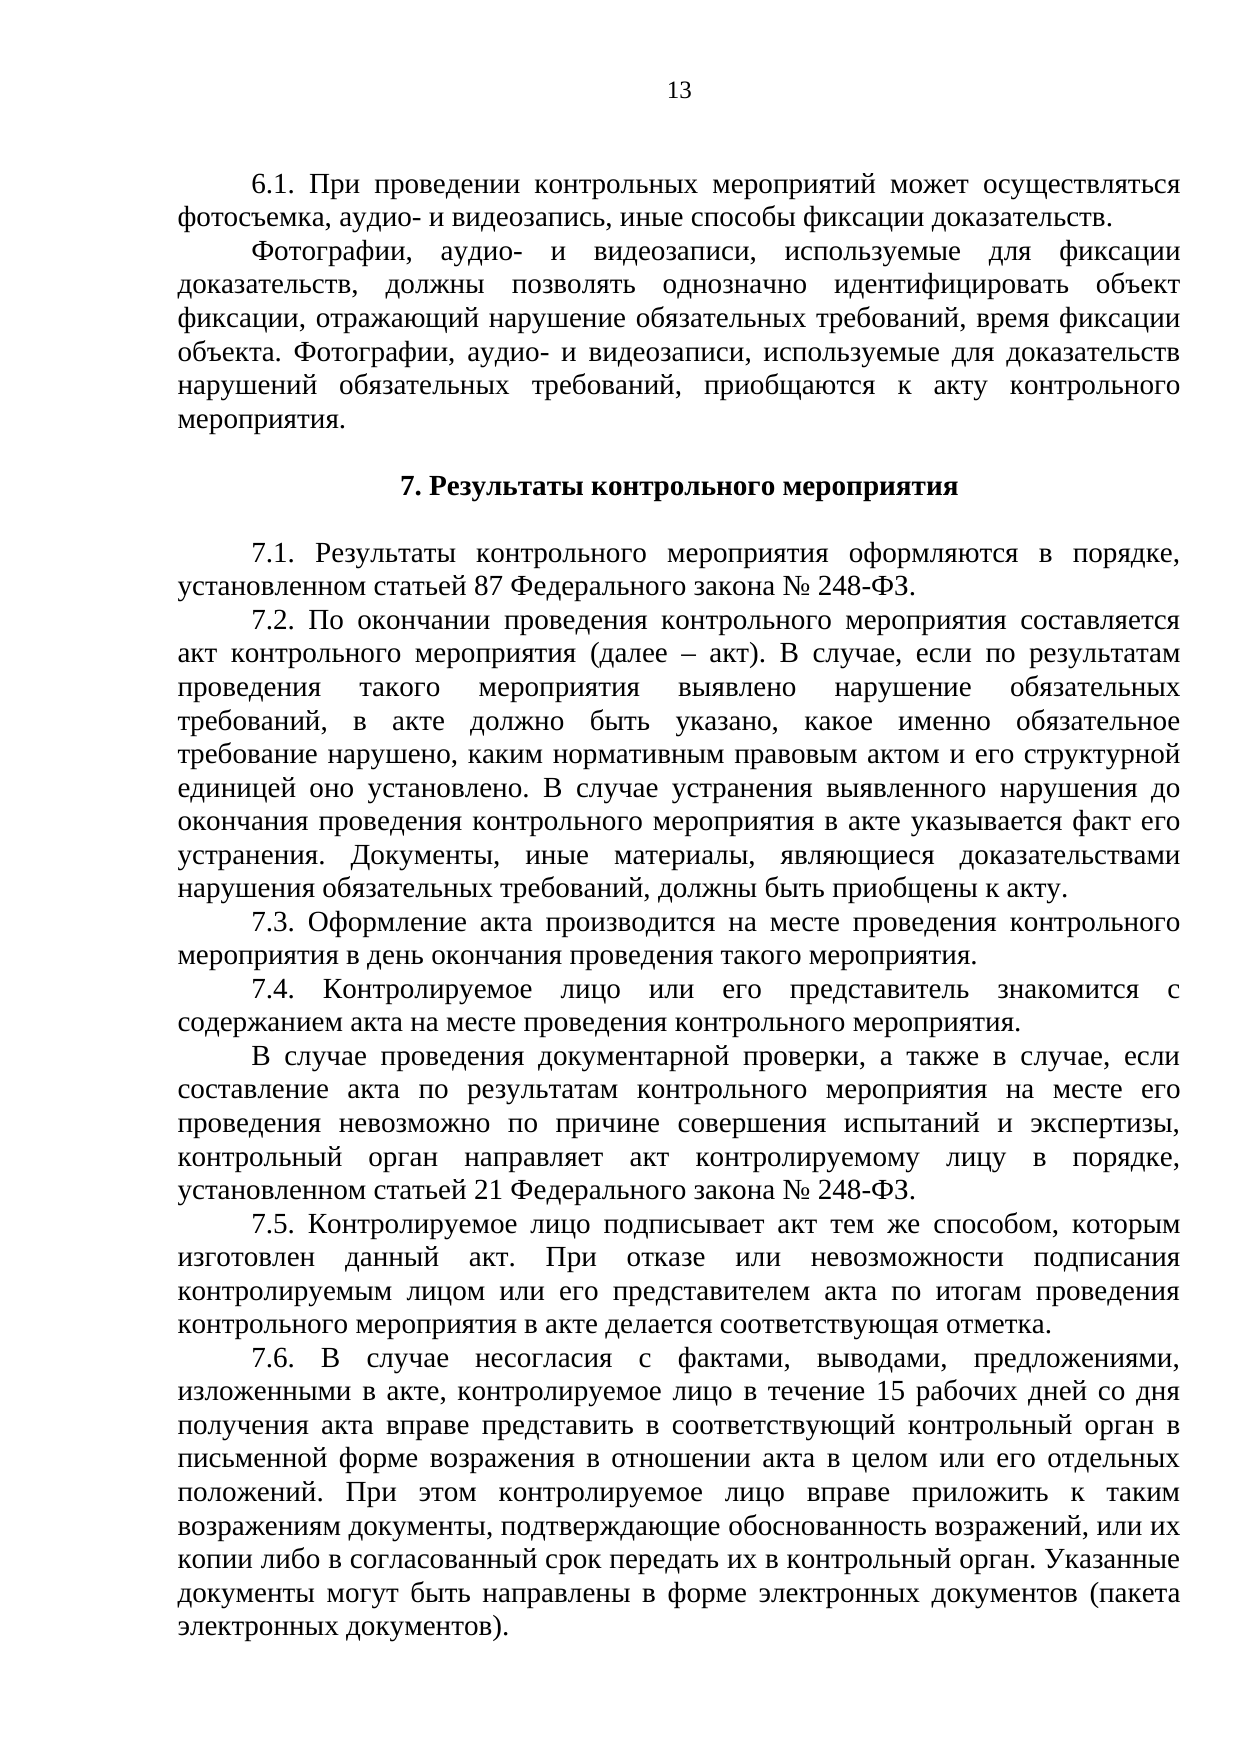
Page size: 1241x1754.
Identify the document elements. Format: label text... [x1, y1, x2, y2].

text В случае проведения документарной проверки, а также в случае, если составление акта по результатам контрольного мероприятия на месте его проведения невозможно по причине совершения испытаний и экспертизы, контрольный орган направляет акт контролируемому лицу в порядке, установленном статьей 21 Федерального закона № 248-ФЗ. [177, 1038, 1181, 1206]
text 7.6. В случае несогласия с фактами, выводами, предложениями, изложенными в акте, контролируемое лицо в течение 15 рабочих дней со дня получения акта вправе представить в соответствующий контрольный орган в письменной форме возражения в отношении акта в целом или его отдельных положений. При этом контролируемое лицо вправе приложить к таким возражениям документы, подтверждающие обоснованность возражений, или их копии либо в согласованный срок передать их в контрольный орган. Указанные документы могут быть направлены в форме электронных документов (пакета электронных документов). [177, 1340, 1181, 1642]
text 7.3. Оформление акта производится на месте проведения контрольного мероприятия в день окончания проведения такого мероприятия. [177, 904, 1181, 971]
text 7.4. Контролируемое лицо или его представитель знакомится с содержанием акта на месте проведения контрольного мероприятия. [177, 971, 1181, 1038]
text 7. Результаты контрольного мероприятия [177, 468, 1181, 501]
text 7.5. Контролируемое лицо подписывает акт тем же способом, которым изготовлен данный акт. При отказе или невозможности подписания контролируемым лицом или его представителем акта по итогам проведения контрольного мероприятия в акте делается соответствующая отметка. [177, 1206, 1181, 1340]
text 7.1. Результаты контрольного мероприятия оформляются в порядке, установленном статьей 87 Федерального закона № 248-ФЗ. [177, 535, 1181, 602]
text 6.1. При проведении контрольных мероприятий может осуществляться фотосъемка, аудио- и видеозапись, иные способы фиксации доказательств. [177, 166, 1181, 233]
text 7.2. По окончании проведения контрольного мероприятия составляется акт контрольного мероприятия (далее – акт). В случае, если по результатам проведения такого мероприятия выявлено нарушение обязательных требований, в акте должно быть указано, какое именно обязательное требование нарушено, каким нормативным правовым актом и его структурной единицей оно установлено. В случае устранения выявленного нарушения до окончания проведения контрольного мероприятия в акте указывается факт его устранения. Документы, иные материалы, являющиеся доказательствами нарушения обязательных требований, должны быть приобщены к акту. [177, 602, 1181, 904]
text Фотографии, аудио- и видеозаписи, используемые для фиксации доказательств, должны позволять однозначно идентифицировать объект фиксации, отражающий нарушение обязательных требований, время фиксации объекта. Фотографии, аудио- и видеозаписи, используемые для доказательств нарушений обязательных требований, приобщаются к акту контрольного мероприятия. [177, 233, 1181, 434]
